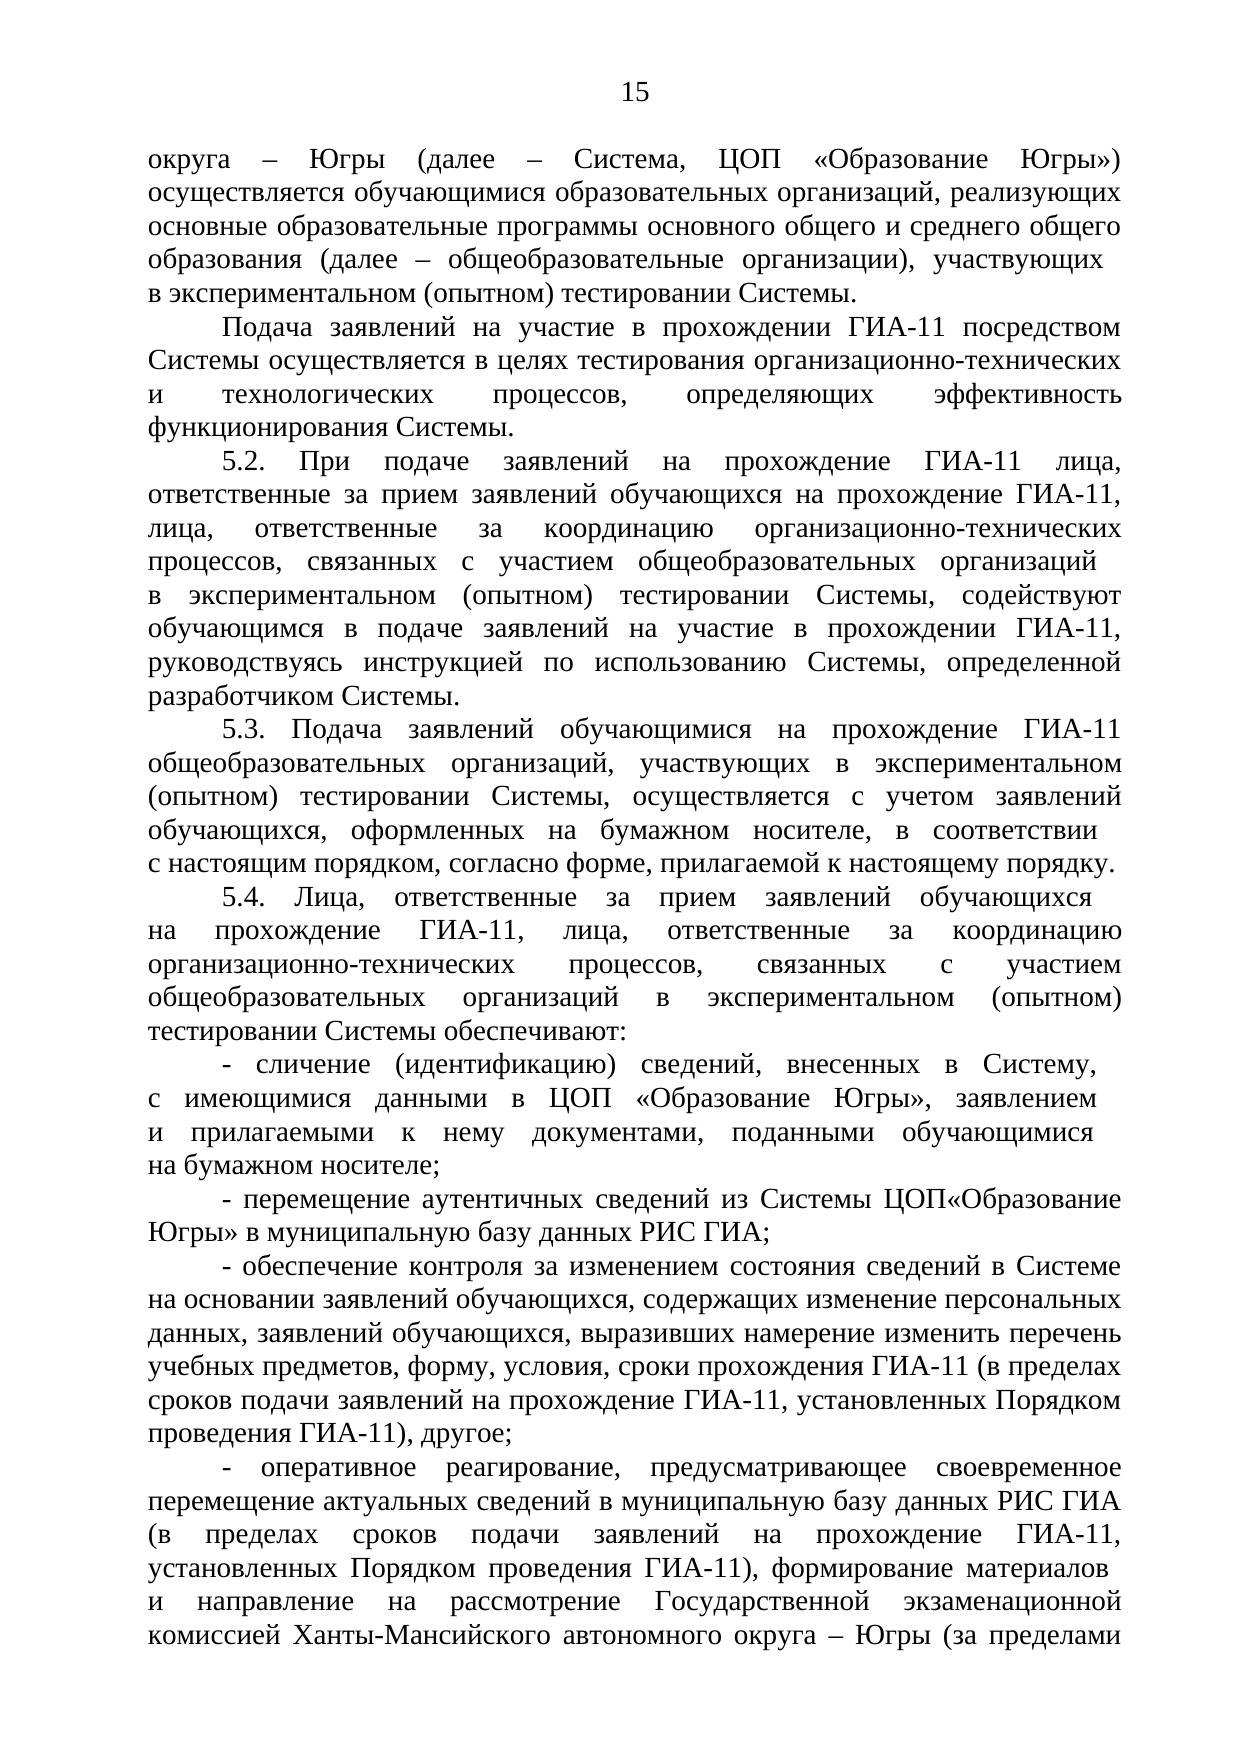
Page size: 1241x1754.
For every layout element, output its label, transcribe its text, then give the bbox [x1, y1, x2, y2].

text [148, 141, 1122, 309]
text - сличение (идентификацию) сведений, внесенных в Систему, с имеющимися данными в ЦОП «Образование Югры», заявлением и прилагаемыми к нему документами, поданными обучающимися на бумажном носителе; [148, 1047, 1122, 1181]
text - обеспечение контроля за изменением состояния сведений в Системе на основании заявлений обучающихся, содержащих изменение персональных данных, заявлений обучающихся, выразивших намерение изменить перечень учебных предметов, форму, условия, сроки прохождения ГИА-11 (в пределах сроков подачи заявлений на прохождение ГИА-11, установленных Порядком проведения ГИА-11), другое; [148, 1248, 1122, 1449]
text - перемещение аутентичных сведений из Системы ЦОП«Образование Югры» в муниципальную базу данных РИС ГИА; [148, 1181, 1122, 1248]
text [148, 1449, 1122, 1650]
text 5.4. Лица, ответственные за прием заявлений обучающихся на прохождение ГИА-11, лица, ответственные за координацию организационно-технических процессов, связанных с участием общеобразовательных организаций в экспериментальном (опытном) тестировании Системы обеспечивают: [148, 879, 1122, 1047]
text 5.2. При подаче заявлений на прохождение ГИА-11 лица, ответственные за прием заявлений обучающихся на прохождение ГИА-11, лица, ответственные за координацию организационно-технических процессов, связанных с участием общеобразовательных организаций в экспериментальном (опытном) тестировании Системы, содействуют обучающимся в подаче заявлений на участие в прохождении ГИА-11, руководствуясь инструкцией по использованию Системы, определенной разработчиком Системы. [148, 443, 1122, 711]
text Подача заявлений на участие в прохождении ГИА-11 посредством Системы осуществляется в целях тестирования организационно-технических и технологических процессов, определяющих эффективность функционирования Системы. [148, 309, 1122, 443]
text 5.3. Подача заявлений обучающимися на прохождение ГИА-11 общеобразовательных организаций, участвующих в экспериментальном (опытном) тестировании Системы, осуществляется с учетом заявлений обучающихся, оформленных на бумажном носителе, в соответствии с настоящим порядком, согласно форме, прилагаемой к настоящему порядку. [148, 711, 1122, 879]
